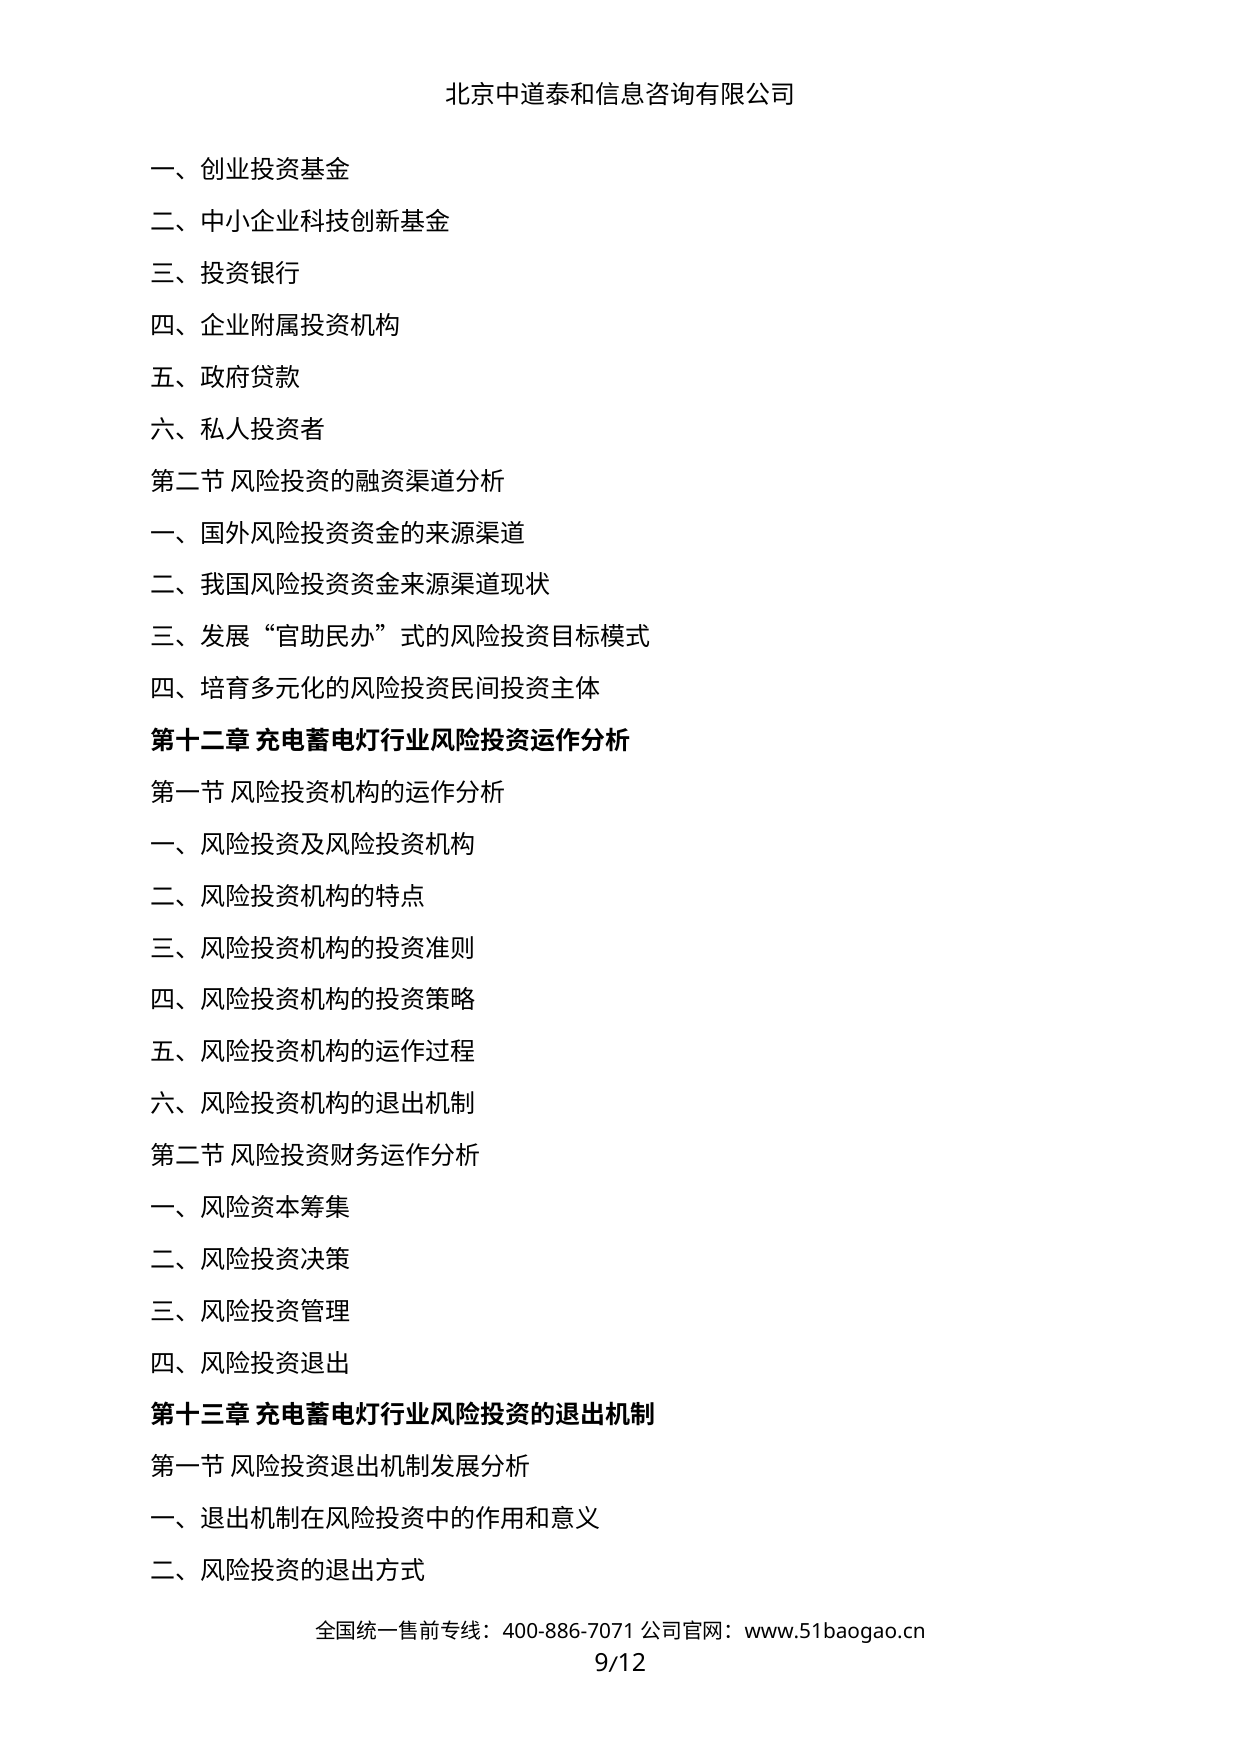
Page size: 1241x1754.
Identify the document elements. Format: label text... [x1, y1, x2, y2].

text 四、风险投资机构的投资策略 [150, 980, 1090, 1016]
text 一、风险资本筹集 [150, 1187, 1090, 1224]
text 一、退出机制在风险投资中的作用和意义 [150, 1499, 1090, 1535]
text 四、企业附属投资机构 [150, 306, 1090, 342]
text 四、风险投资退出 [150, 1343, 1090, 1379]
text 第十二章 充电蓄电灯行业风险投资运作分析 [150, 721, 1090, 757]
text 二、风险投资决策 [150, 1239, 1090, 1276]
text 二、中小企业科技创新基金 [150, 202, 1090, 238]
text 第十三章 充电蓄电灯行业风险投资的退出机制 [150, 1395, 1090, 1431]
text 第二节 风险投资财务运作分析 [150, 1136, 1090, 1172]
text 第二节 风险投资的融资渠道分析 [150, 461, 1090, 497]
text 二、风险投资机构的特点 [150, 876, 1090, 912]
text 二、风险投资的退出方式 [150, 1551, 1090, 1587]
text 四、培育多元化的风险投资民间投资主体 [150, 669, 1090, 705]
text 三、发展“官助民办”式的风险投资目标模式 [150, 617, 1090, 653]
text 三、风险投资机构的投资准则 [150, 928, 1090, 964]
text 三、投资银行 [150, 254, 1090, 290]
text 第一节 风险投资机构的运作分析 [150, 772, 1090, 809]
text 一、国外风险投资资金的来源渠道 [150, 513, 1090, 549]
text 二、我国风险投资资金来源渠道现状 [150, 565, 1090, 601]
text 三、风险投资管理 [150, 1291, 1090, 1327]
text 一、风险投资及风险投资机构 [150, 824, 1090, 861]
text 五、风险投资机构的运作过程 [150, 1032, 1090, 1068]
text 第一节 风险投资退出机制发展分析 [150, 1447, 1090, 1483]
text 五、政府贷款 [150, 357, 1090, 394]
text 六、风险投资机构的退出机制 [150, 1084, 1090, 1120]
text 一、创业投资基金 [150, 150, 1090, 186]
text 六、私人投资者 [150, 409, 1090, 446]
